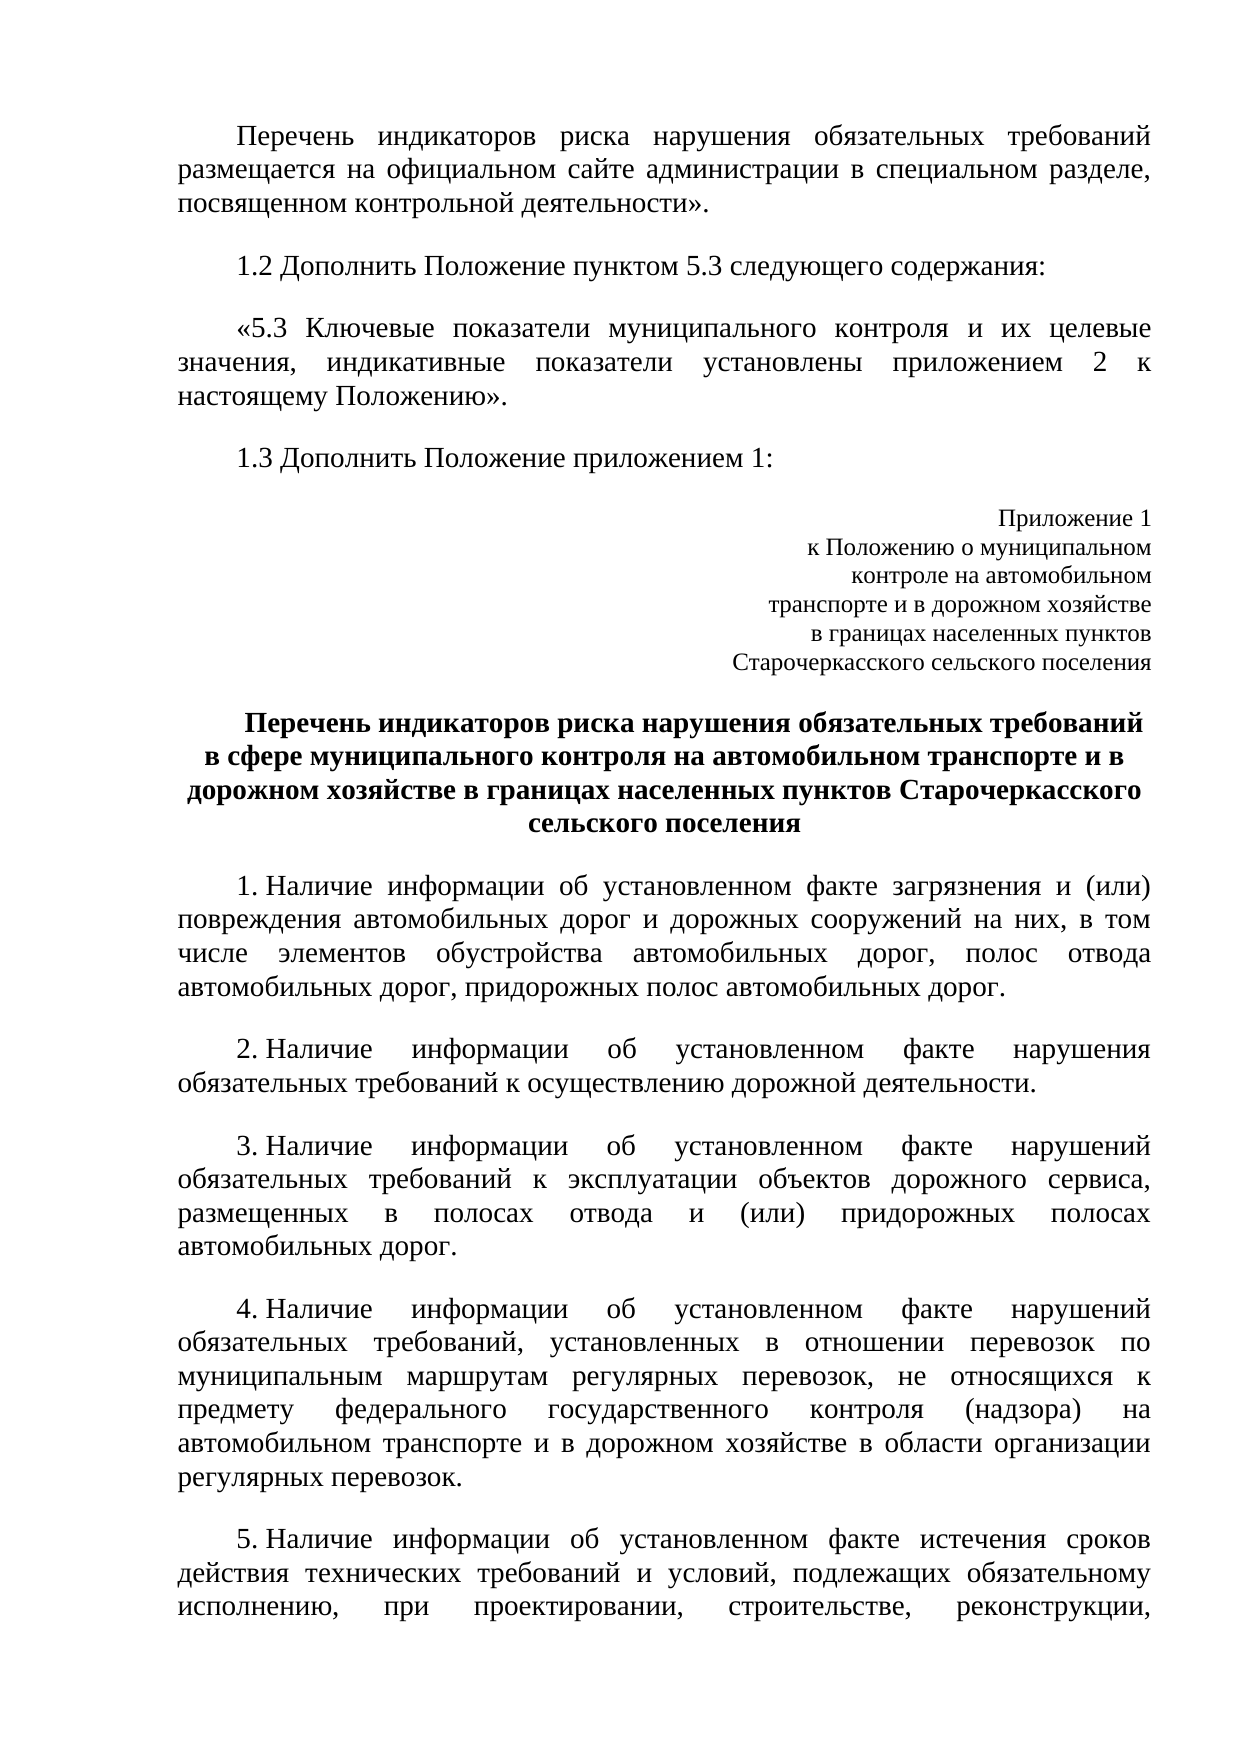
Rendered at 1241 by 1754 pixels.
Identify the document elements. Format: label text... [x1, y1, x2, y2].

text к Положению о муниципальном [177, 532, 1152, 561]
text 2. Наличие информации об установленном факте нарушения обязательных требований к осуществлению дорожной деятельности. [177, 1031, 1152, 1098]
text транспорте и в дорожном хозяйстве [177, 589, 1152, 618]
text 4. Наличие информации об установленном факте нарушений обязательных требований, установленных в отношении перевозок по муниципальным маршрутам регулярных перевозок, не относящихся к предмету федерального государственного контроля (надзора) на автомобильном транспорте и в дорожном хозяйстве в области организации регулярных перевозок. [177, 1291, 1152, 1492]
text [177, 1521, 1152, 1622]
text Перечень индикаторов риска нарушения обязательных требований размещается на официальном сайте администрации в специальном разделе, посвященном контрольной деятельности». [177, 118, 1152, 219]
text 1.2 Дополнить Положение пунктом 5.3 следующего содержания: [177, 248, 1152, 281]
text в границах населенных пунктов [177, 618, 1152, 647]
text Старочеркасского сельского поселения [177, 647, 1152, 676]
text 3. Наличие информации об установленном факте нарушений обязательных требований к эксплуатации объектов дорожного сервиса, размещенных в полосах отвода и (или) придорожных полосах автомобильных дорог. [177, 1128, 1152, 1262]
text Приложение 1 [679, 503, 1152, 532]
text контроле на автомобильном [177, 561, 1152, 589]
text «5.3 Ключевые показатели муниципального контроля и их целевые значения, индикативные показатели установлены приложением 2 к настоящему Положению». [177, 311, 1152, 411]
text Перечень индикаторов риска нарушения обязательных требований в сфере муниципального контроля на автомобильном транспорте и в дорожном хозяйстве в границах населенных пунктов Старочеркасского сельского поселения [177, 705, 1152, 839]
text 1.3 Дополнить Положение приложением 1: [177, 440, 1152, 474]
text 1. Наличие информации об установленном факте загрязнения и (или) повреждения автомобильных дорог и дорожных сооружений на них, в том числе элементов обустройства автомобильных дорог, полос отвода автомобильных дорог, придорожных полос автомобильных дорог. [177, 868, 1152, 1002]
